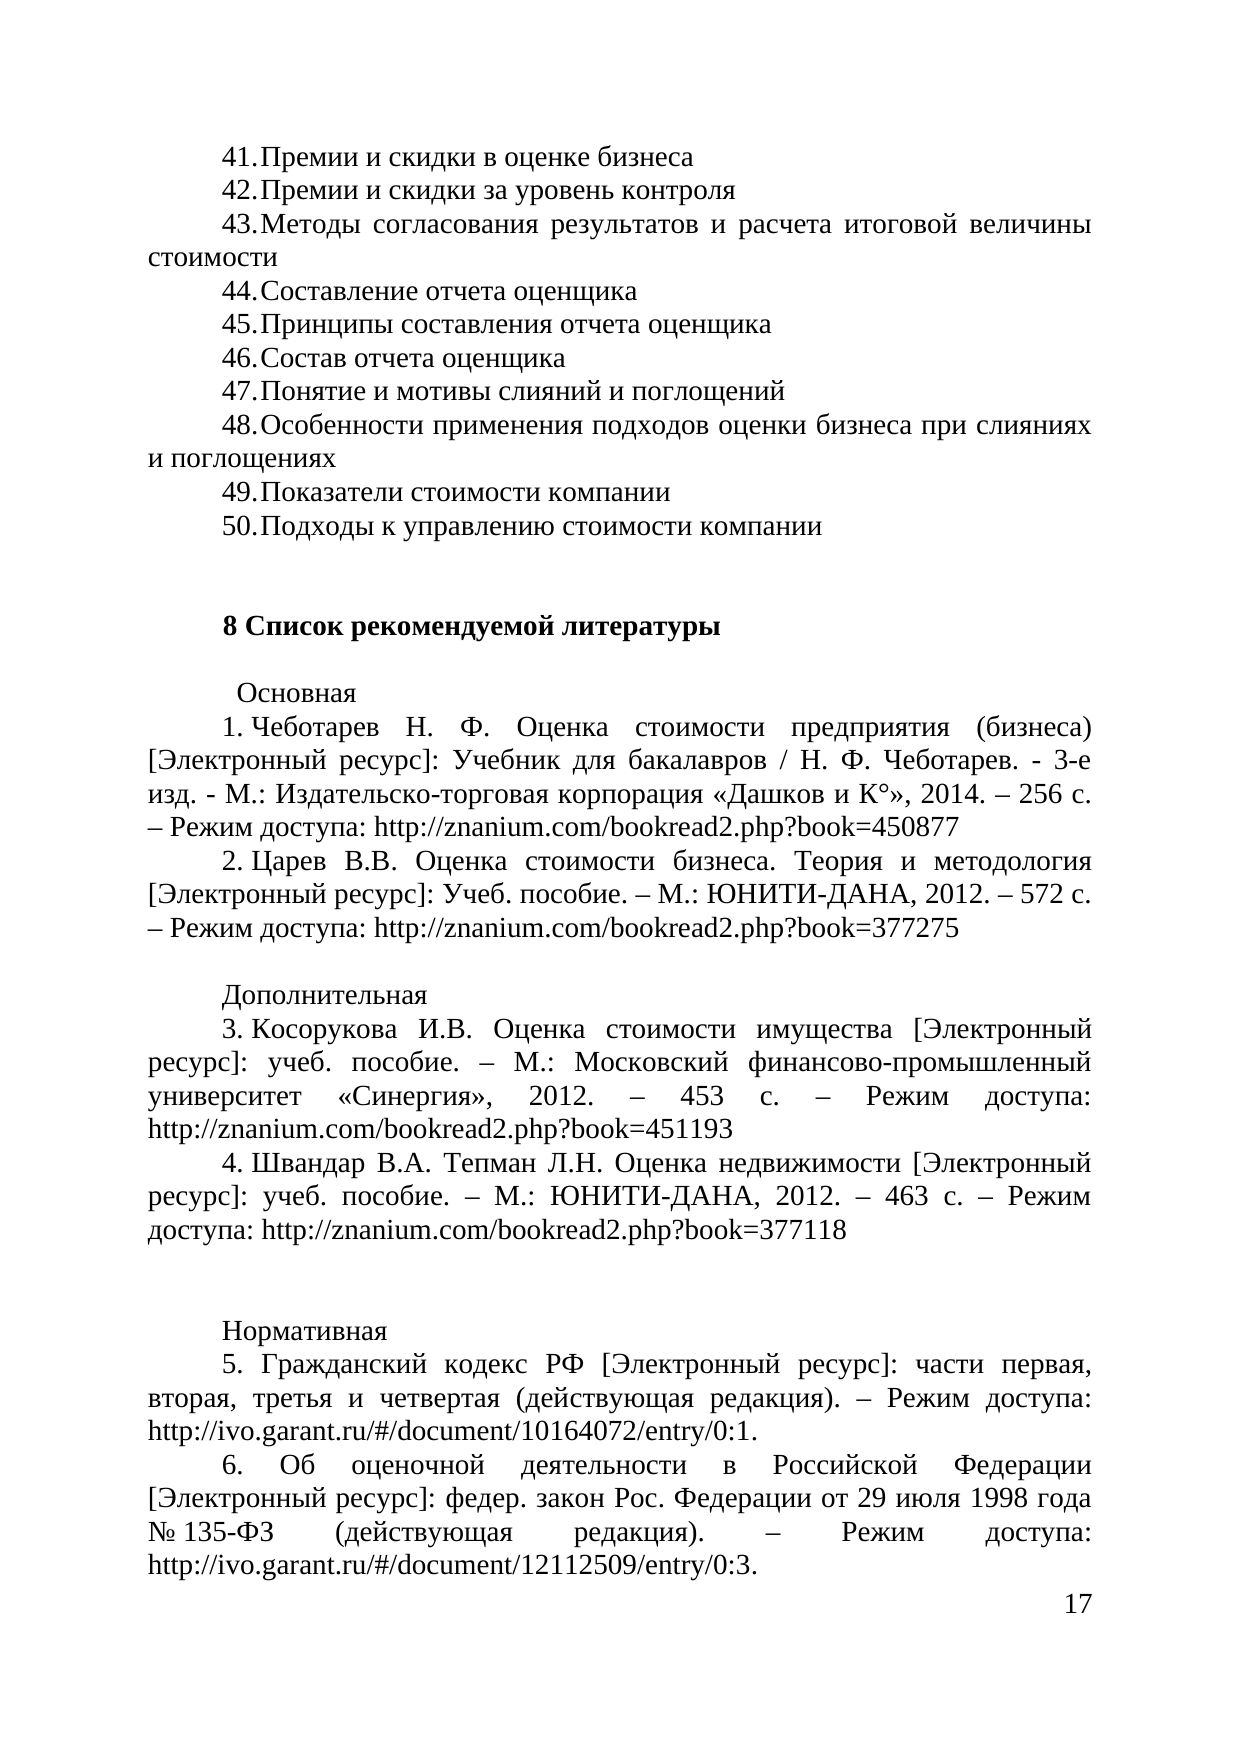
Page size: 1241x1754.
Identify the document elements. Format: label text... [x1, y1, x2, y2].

text 6. Об оценочной деятельности в Российской Федерации [Электронный ресурс]: федер. закон Рос. Федерации от 29 июля 1998 года № 135-ФЗ (действующая редакция). – Режим доступа: http://ivo.garant.ru/#/document/12112509/entry/0:3. [148, 1447, 1092, 1581]
list Особенности применения подходов оценки бизнеса при слияниях и поглощениях [148, 407, 1092, 474]
list Премии и скидки в оценке бизнеса [148, 139, 1092, 172]
list Показатели стоимости компании [148, 474, 1092, 508]
text Основная [148, 675, 1092, 709]
list Методы согласования результатов и расчета итоговой величины стоимости [148, 206, 1092, 273]
list Подходы к управлению стоимости компании [148, 508, 1092, 541]
list Царев В.В. Оценка стоимости бизнеса. Теория и методология [Электронный ресурс]: Учеб. пособие. – М.: ЮНИТИ-ДАНА, 2012. – 572 с. – Режим доступа: http://znanium.com/bookread2.php?book=377275 [148, 843, 1092, 944]
text Дополнительная [148, 977, 1092, 1011]
list Принципы составления отчета оценщика [148, 306, 1092, 340]
text Нормативная [148, 1313, 1092, 1346]
list Состав отчета оценщика [148, 340, 1092, 373]
list Швандар В.А. Тепман Л.Н. Оценка недвижимости [Электронный ресурс]: учеб. пособие. – М.: ЮНИТИ-ДАНА, 2012. – 463 с. – Режим доступа: http://znanium.com/bookread2.php?book=377118 [148, 1145, 1092, 1246]
list Чеботарев Н. Ф. Оценка стоимости предприятия (бизнеса) [Электронный ресурс]: Учебник для бакалавров / Н. Ф. Чеботарев. - 3-е изд. - М.: Издательско-торговая корпорация «Дашков и К°», 2014. – 256 с. – Режим доступа: http://znanium.com/bookread2.php?book=450877 [148, 709, 1092, 843]
list Составление отчета оценщика [148, 273, 1092, 306]
text 8 Список рекомендуемой литературы [148, 608, 1092, 642]
list Понятие и мотивы слияний и поглощений [148, 373, 1092, 407]
text 5. Гражданский кодекс РФ [Электронный ресурс]: части первая, вторая, третья и четвертая (действующая редакция). – Режим доступа: http://ivo.garant.ru/#/document/10164072/entry/0:1. [148, 1346, 1092, 1447]
list Премии и скидки за уровень контроля [148, 172, 1092, 206]
list Косорукова И.В. Оценка стоимости имущества [Электронный ресурс]: учеб. пособие. – М.: Московский финансово-промышленный университет «Синергия», 2012. – 453 с. – Режим доступа: http://znanium.com/bookread2.php?book=451193 [148, 1011, 1092, 1145]
